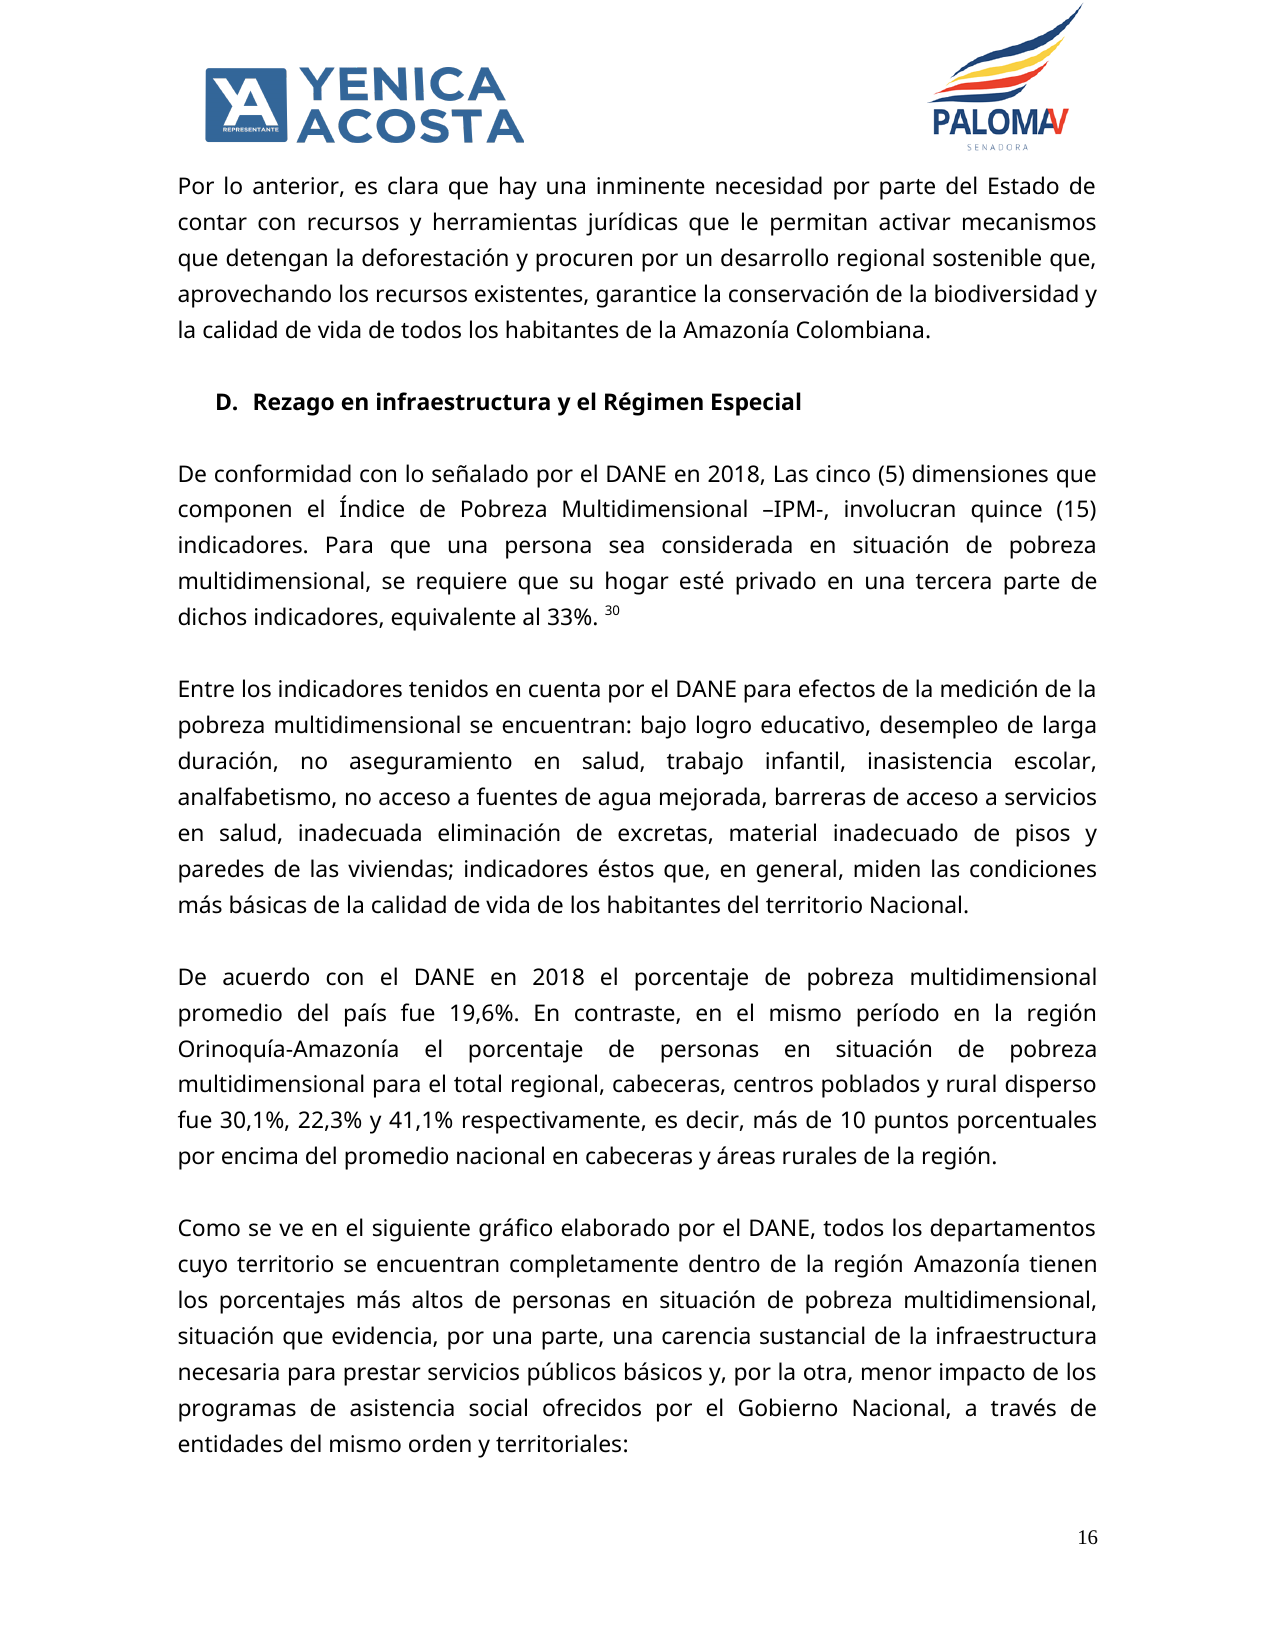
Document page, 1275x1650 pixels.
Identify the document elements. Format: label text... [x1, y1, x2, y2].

text De acuerdo con el DANE en 2018 el porcentaje de pobreza multidimensional promedio del país fue 19,6%. En contraste, en el mismo período en la región Orinoquía-Amazonía el porcentaje de personas en situación de pobreza multidimensional para el total regional, cabeceras, centros poblados y rural disperso fue 30,1%, 22,3% y 41,1% respectivamente, es decir, más de 10 puntos porcentuales por encima del promedio nacional en cabeceras y áreas rurales de la región. [177, 961, 1098, 1172]
picture [927, 0, 1085, 155]
text De conformidad con lo señalado por el DANE en 2018, Las cinco (5) dimensiones que componen el Índice de Pobreza Multidimensional –IPM-, involucran quince (15) indicadores. Para que una persona sea considerada en situación de pobreza multidimensional, se requiere que su hogar esté privado en una tercera parte de dichos indicadores, equivalente al 33%. 30 [177, 457, 1098, 632]
text Por lo anterior, es clara que hay una inminente necesidad por parte del Estado de contar con recursos y herramientas jurídicas que le permitan activar mecanismos que detengan la deforestación y procuren por un desarrollo regional sostenible que, aprovechando los recursos existentes, garantice la conservación de la biodiversidad y la calidad de vida de todos los habitantes de la Amazonía Colombiana. [177, 170, 1098, 345]
text Entre los indicadores tenidos en cuenta por el DANE para efectos de la medición de la pobreza multidimensional se encuentran: bajo logro educativo, desempleo de larga duración, no aseguramiento en salud, trabajo infantil, inasistencia escolar, analfabetismo, no acceso a fuentes de agua mejorada, barreras de acceso a servicios en salud, inadecuada eliminación de excretas, material inadecuado de pisos y paredes de las viviendas; indicadores éstos que, en general, miden las condiciones más básicas de la calidad de vida de los habitantes del territorio Nacional. [177, 673, 1098, 920]
text Como se ve en el siguiente gráfico elaborado por el DANE, todos los departamentos cuyo territorio se encuentran completamente dentro de la región Amazonía tienen los porcentajes más altos de personas en situación de pobreza multidimensional, situación que evidencia, por una parte, una carencia sustancial de la infraestructura necesaria para prestar servicios públicos básicos y, por la otra, menor impacto de los programas de asistencia social ofrecidos por el Gobierno Nacional, a través de entidades del mismo orden y territoriales: [177, 1212, 1098, 1459]
picture [205, 67, 524, 143]
list Rezago en infraestructura y el Régimen Especial [215, 386, 1098, 417]
